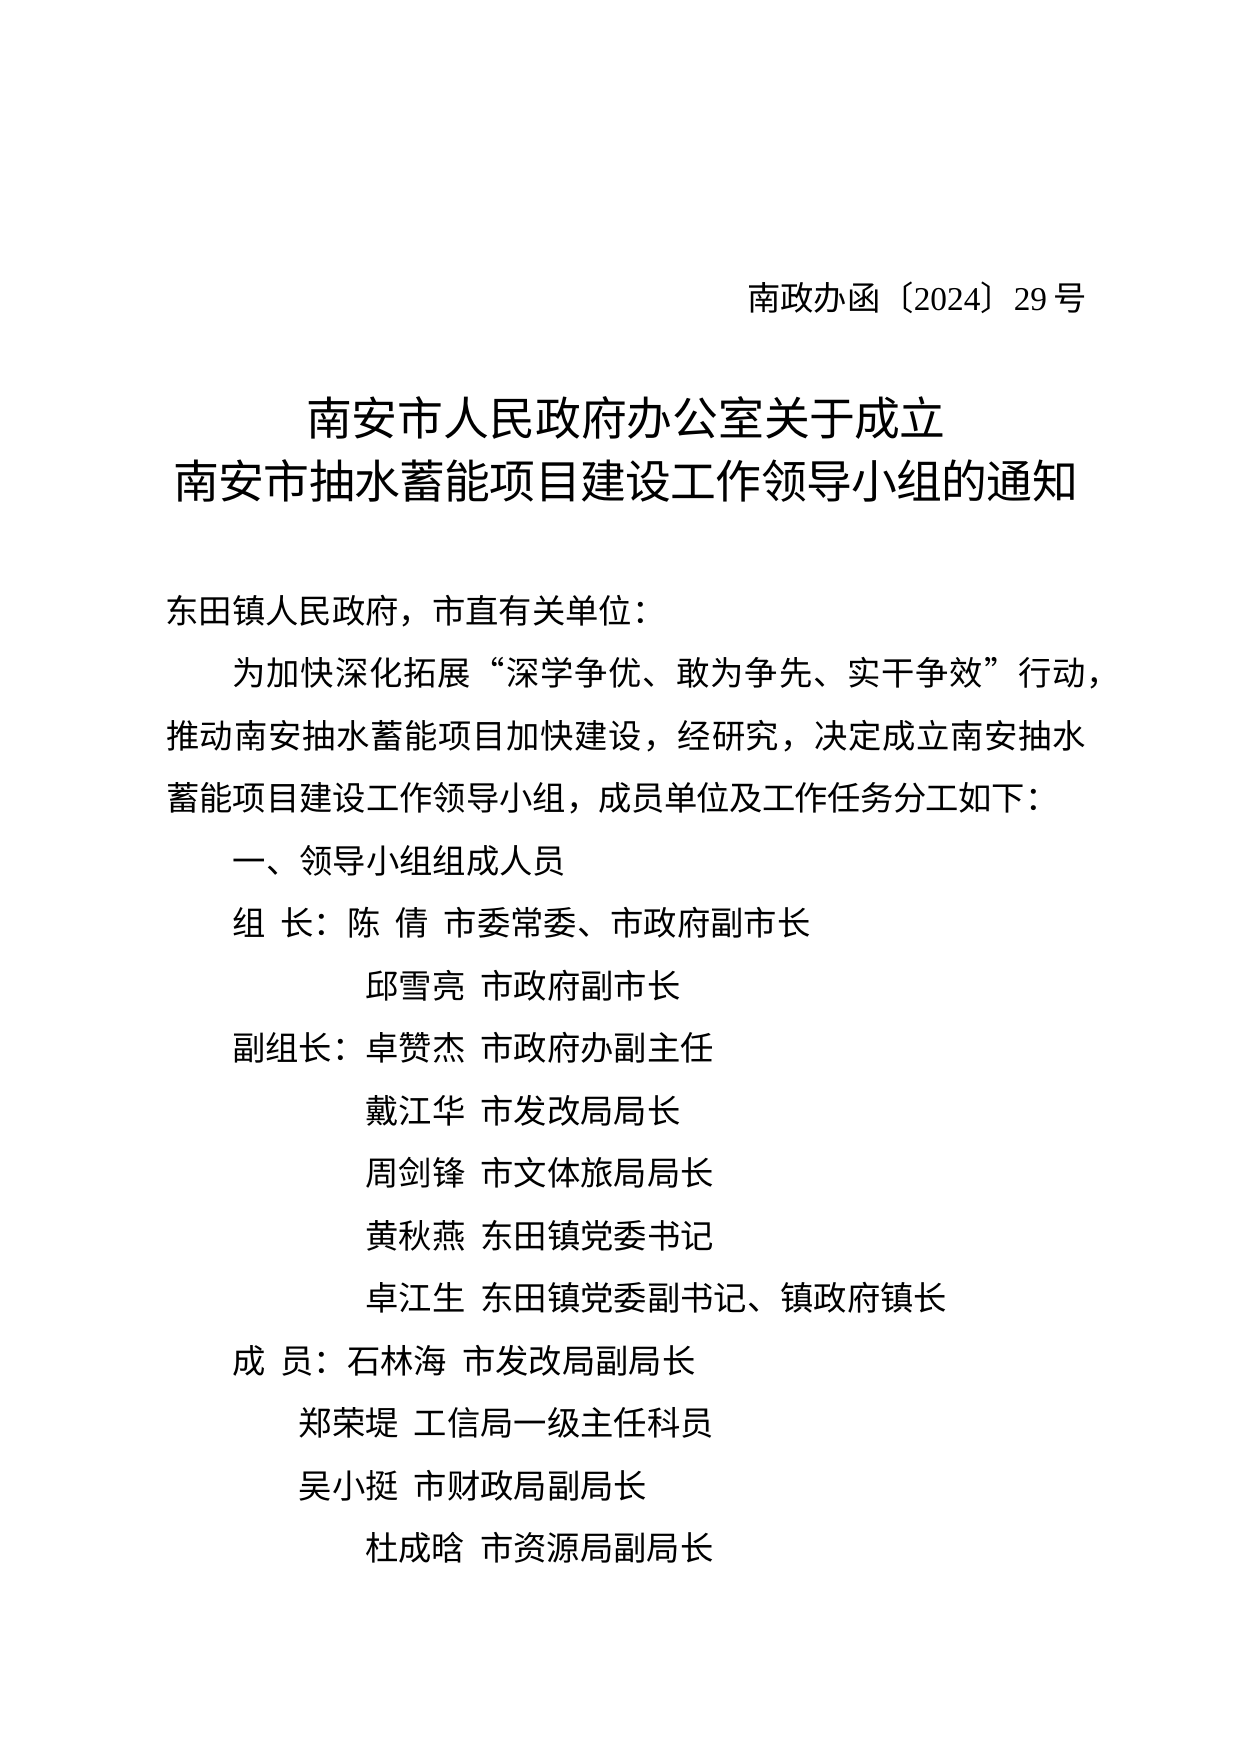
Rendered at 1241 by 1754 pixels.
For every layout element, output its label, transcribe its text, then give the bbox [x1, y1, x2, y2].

text 为加快深化拓展“深学争优、敢为争先、实干争效”行动，推动南安抽水蓄能项目加快建设，经研究，决定成立南安抽水蓄能项目建设工作领导小组，成员单位及工作任务分工如下： [166, 636, 1087, 823]
text 东田镇人民政府，市直有关单位： [165, 573, 1087, 636]
text 成 员：石林海 市发改局副局长 [165, 1323, 1087, 1386]
text 黄秋燕 东田镇党委书记 [165, 1198, 1087, 1261]
text 吴小挺 市财政局副局长 [165, 1448, 1087, 1511]
text 组 长：陈 倩 市委常委、市政府副市长 [165, 886, 1087, 948]
text 戴江华 市发改局局长 [165, 1073, 1087, 1136]
text 一、领导小组组成人员 [166, 823, 1087, 886]
text 杜成晗 市资源局副局长 [165, 1511, 1087, 1573]
text 郑荣堤 工信局一级主任科员 [165, 1386, 1087, 1448]
text 周剑锋 市文体旅局局长 [165, 1136, 1087, 1198]
text 南政办函〔2024〕29号 [165, 261, 1087, 323]
text 副组长：卓赞杰 市政府办副主任 [165, 1011, 1087, 1073]
text 南安市抽水蓄能项目建设工作领导小组的通知 [165, 448, 1087, 511]
text 邱雪亮 市政府副市长 [165, 948, 1087, 1011]
text 卓江生 东田镇党委副书记、镇政府镇长 [165, 1261, 1087, 1323]
text 南安市人民政府办公室关于成立 [165, 386, 1087, 448]
